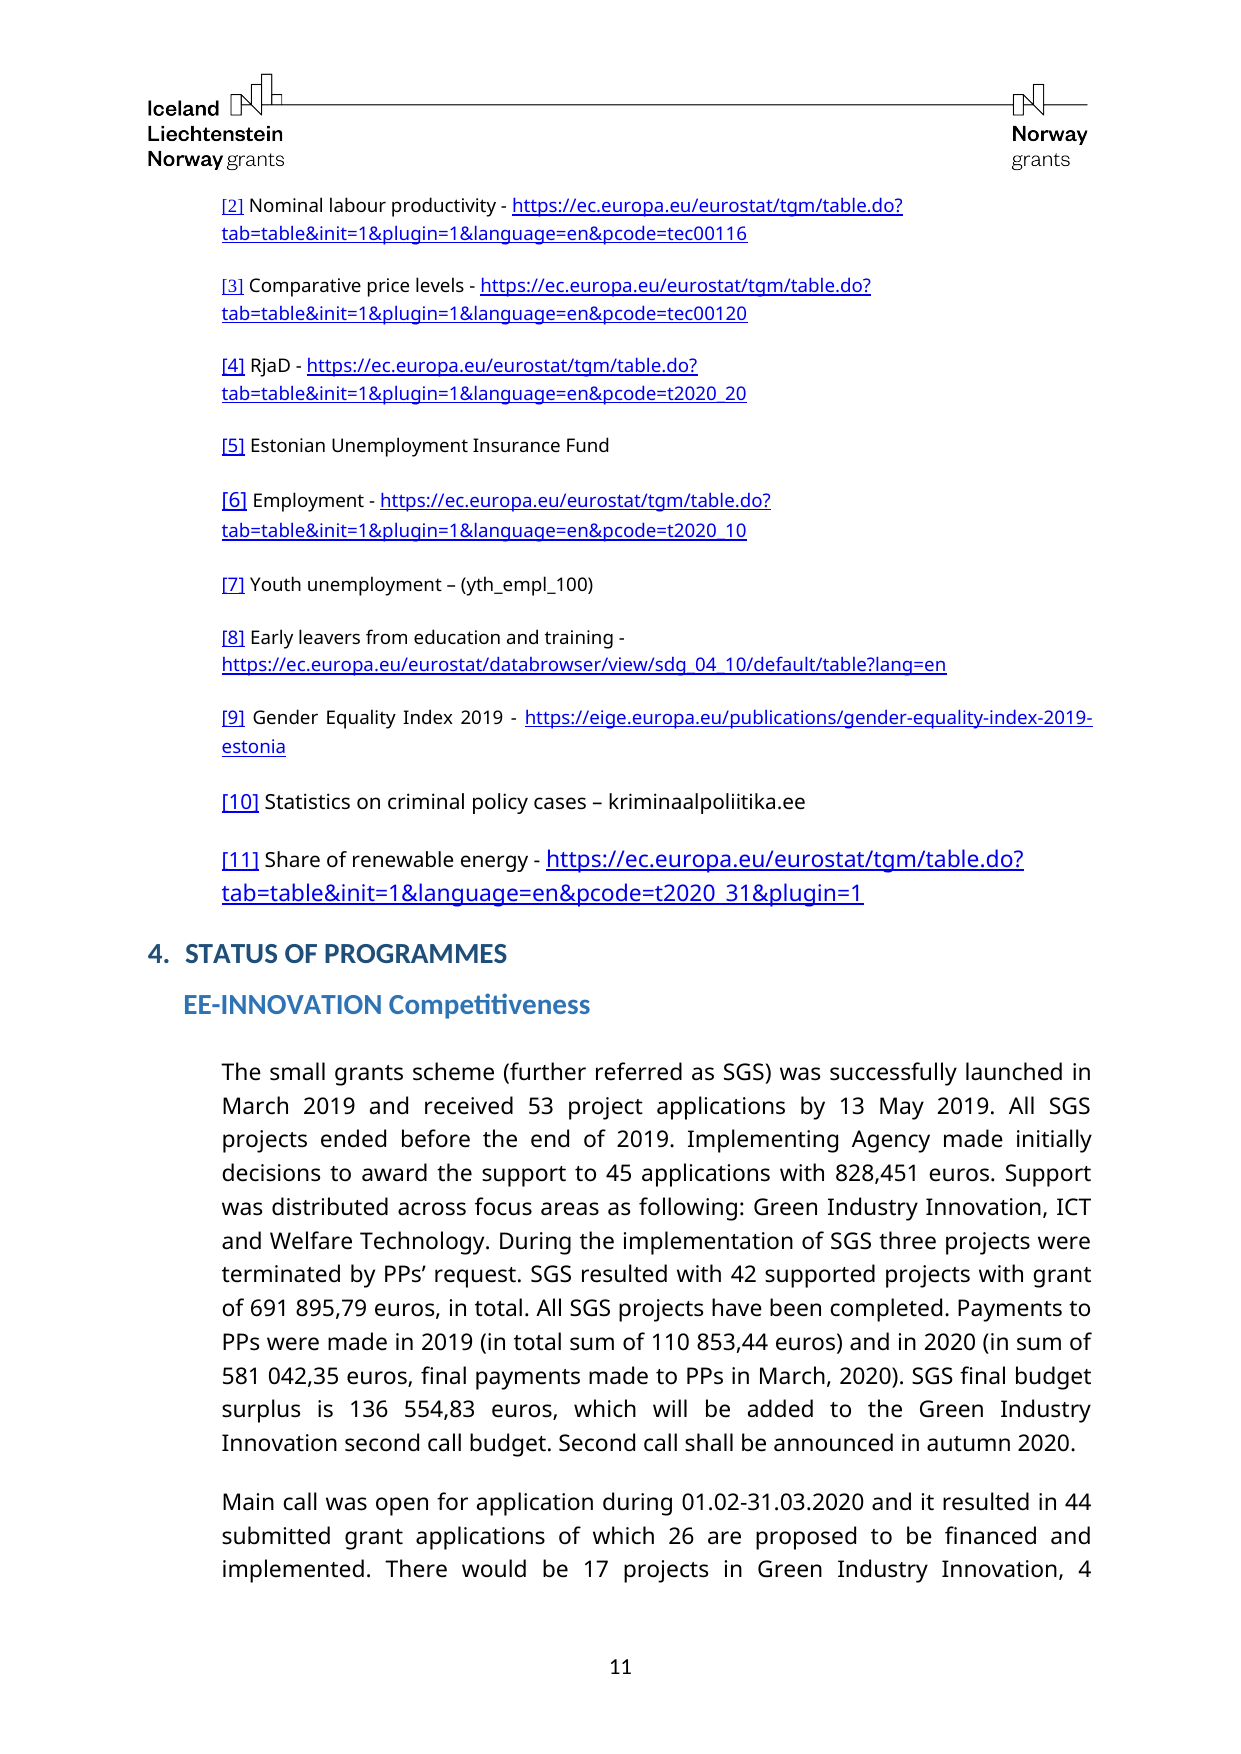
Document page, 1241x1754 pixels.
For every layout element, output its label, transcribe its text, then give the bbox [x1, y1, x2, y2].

text [4] RjaD - https://ec.europa.eu/eurostat/tgm/table.do?tab=table&init=1&plugin=1&language=en&pcode=t2020_20 [221, 352, 1093, 405]
text [5] Estonian Unemployment Insurance Fund [221, 432, 1093, 458]
text [2] Nominal labour productivity - https://ec.europa.eu/eurostat/tgm/table.do?tab=table&init=1&plugin=1&language=en&pcode=tec00116 [221, 192, 1093, 245]
text [6] Employment - https://ec.europa.eu/eurostat/tgm/table.do?tab=table&init=1&plugin=1&language=en&pcode=t2020_10 [221, 485, 1093, 544]
subtitle EE-INNOVATION Competitiveness [183, 986, 1093, 1022]
text [10] Statistics on criminal policy cases – kriminaalpoliitika.ee [221, 787, 1093, 816]
text [11] Share of renewable energy - https://ec.europa.eu/eurostat/tgm/table.do?tab=table&init=1&language=en&pcode=t2020_31&plugin=1 [221, 843, 1093, 908]
text [3] Comparative price levels - https://ec.europa.eu/eurostat/tgm/table.do?tab=table&init=1&plugin=1&language=en&pcode=tec00120 [221, 272, 1093, 325]
subtitle 4. Status of programmes [148, 935, 1093, 971]
text [9] Gender Equality Index 2019 - https://eige.europa.eu/publications/gender-equality-index-2019-estonia [221, 704, 1093, 760]
picture [147, 73, 1088, 171]
text [7] Youth unemployment – (yth_empl_100) [221, 571, 1093, 597]
text The small grants scheme (further referred as SGS) was successfully launched in March 2019 and received 53 project applications by 13 May 2019. All SGS projects ended before the end of 2019. Implementing Agency made initially decisions to award the support to 45 applications with 828,451 euros. Support was distributed across focus areas as following: Green Industry Innovation, ICT and Welfare Technology. During the implementation of SGS three projects were terminated by PPs’ request. SGS resulted with 42 supported projects with grant of 691 895,79 euros, in total. All SGS projects have been completed. Payments to PPs were made in 2019 (in total sum of 110 853,44 euros) and in 2020 (in sum of 581 042,35 euros, final payments made to PPs in March, 2020). SGS final budget surplus is 136 554,83 euros, which will be added to the Green Industry Innovation second call budget. Second call shall be announced in autumn 2020. [221, 1056, 1093, 1458]
text [8] Early leavers from education and training - https://ec.europa.eu/eurostat/databrowser/view/sdg_04_10/default/table?lang=en [221, 624, 1093, 677]
